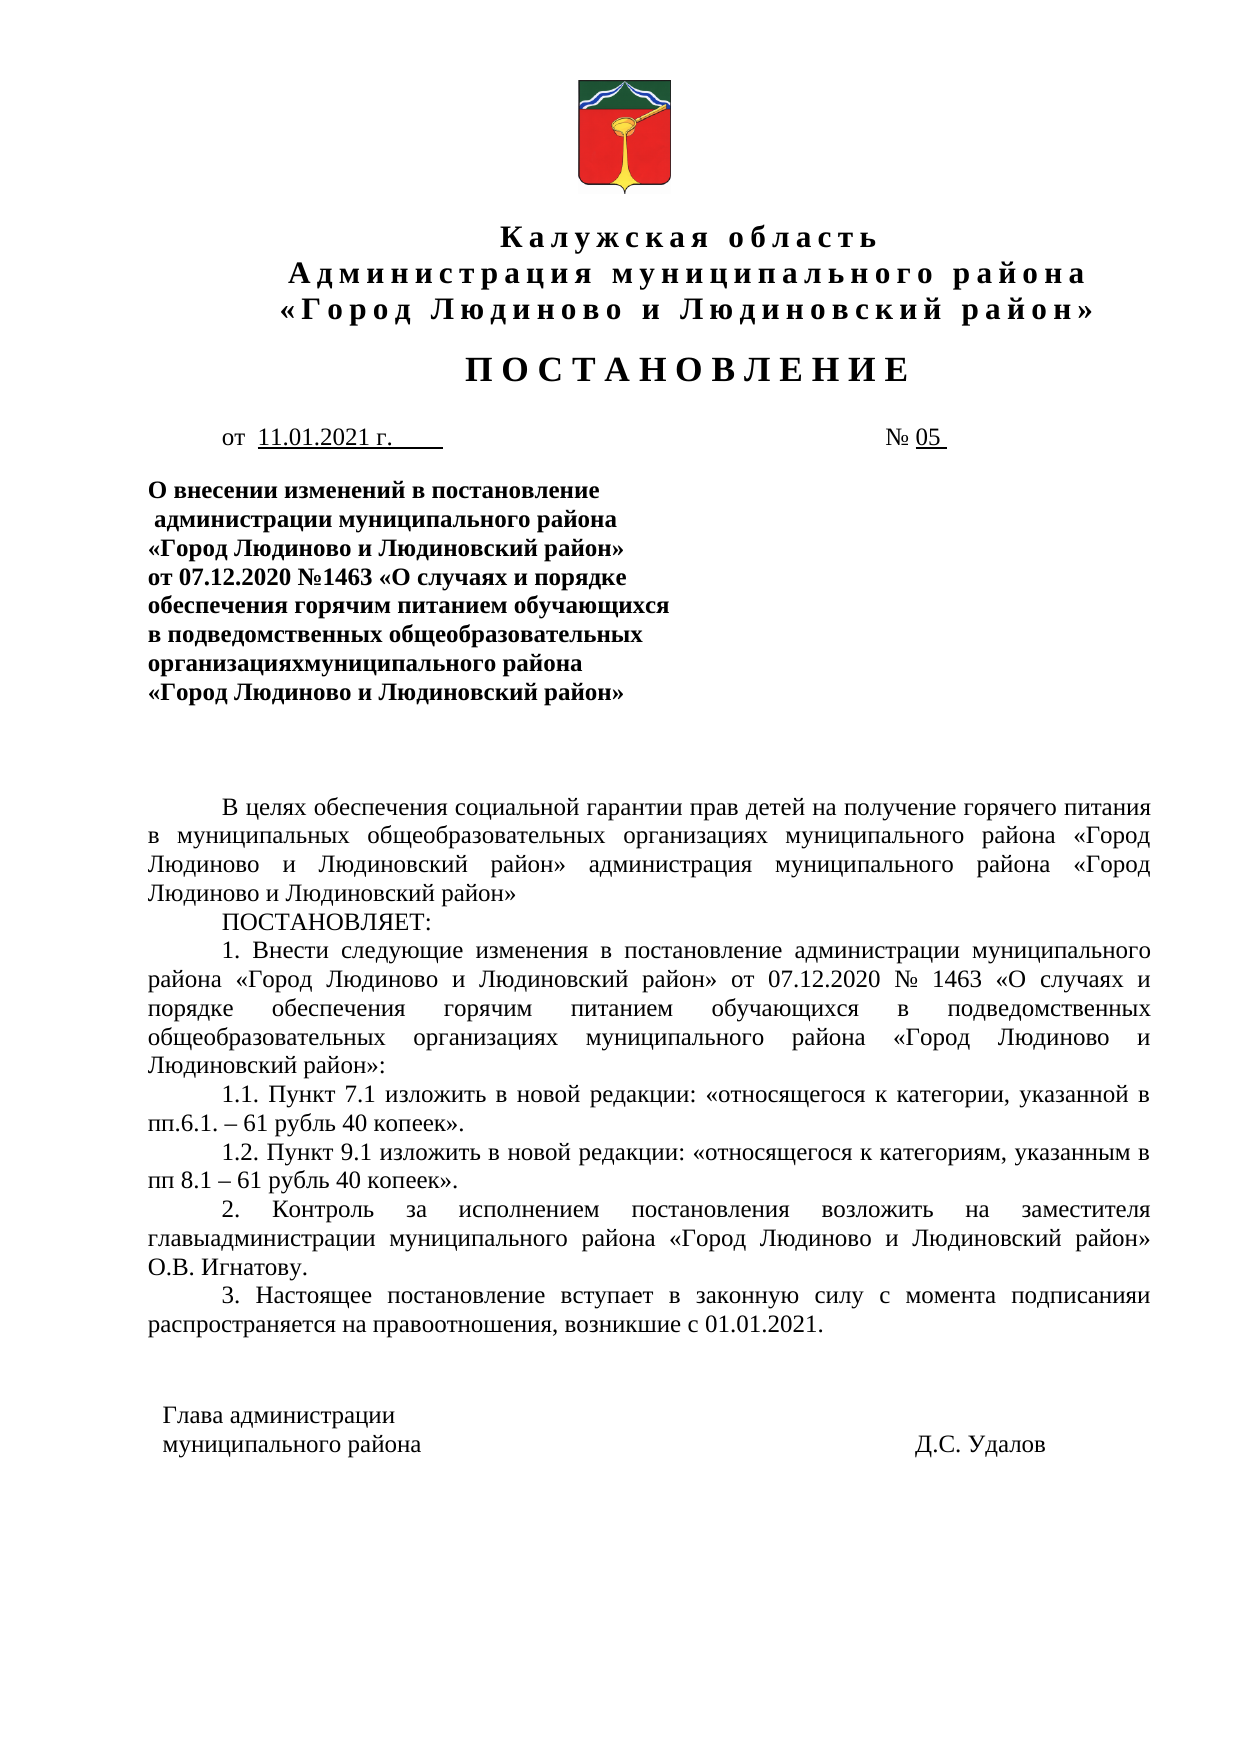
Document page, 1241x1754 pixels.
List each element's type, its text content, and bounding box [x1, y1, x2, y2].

text 2. Контроль за исполнением постановления возложить на заместителя главыадминистрации муниципального района «Город Людиново и Людиновский район» О.В. Игнатову. [148, 1194, 1152, 1280]
text 1.1. Пункт 7.1 изложить в новой редакции: «относящегося к категории, указанной в пп.6.1. – 61 рубль 40 копеек». [148, 1079, 1152, 1137]
text 1.2. Пункт 9.1 изложить в новой редакции: «относящегося к категориям, указанным в пп 8.1 – 61 рубль 40 копеек». [148, 1137, 1152, 1194]
text Калужская область [148, 219, 1154, 255]
picture [578, 80, 671, 194]
text муниципального района Д.С. Удалов [148, 1429, 1152, 1486]
text 1. Внести следующие изменения в постановление администрации муниципального района «Город Людиново и Людиновский район» от 07.12.2020 № 1463 «О случаях и порядке обеспечения горячим питанием обучающихся в подведомственных общеобразовательных организациях муниципального района «Город Людиново и Людиновский район»: [148, 935, 1152, 1079]
text О внесении изменений в постановление [148, 475, 1152, 504]
text «Город Людиново и Людиновский район» [148, 291, 1152, 327]
text Администрация муниципального района [148, 255, 1152, 291]
text обеспечения горячим питанием обучающихся [148, 590, 1152, 619]
text от 07.12.2020 №1463 «О случаях и порядке [148, 562, 1152, 590]
text в подведомственных общеобразовательных [148, 619, 1152, 648]
text администрации муниципального района [148, 504, 1152, 533]
text «Город Людиново и Людиновский район» [148, 533, 1152, 562]
text Глава администрации [148, 1400, 1152, 1429]
text В целях обеспечения социальной гарантии прав детей на получение горячего питания в муниципальных общеобразовательных организациях муниципального района «Город Людиново и Людиновский район» администрация муниципального района «Город Людиново и Людиновский район» [148, 792, 1152, 907]
text 3. Настоящее постановление вступает в законную силу с момента подписанияи распространяется на правоотношения, возникшие с 01.01.2021. [148, 1280, 1152, 1338]
text П О С Т А Н О В Л Е Н И Е [148, 348, 1152, 389]
text ПОСТАНОВЛЯЕТ: [148, 907, 1152, 935]
text от 11.01.2021 г. № 05 [148, 422, 1152, 451]
text «Город Людиново и Людиновский район» [148, 677, 1152, 705]
text организацияхмуниципального района [148, 648, 1152, 677]
